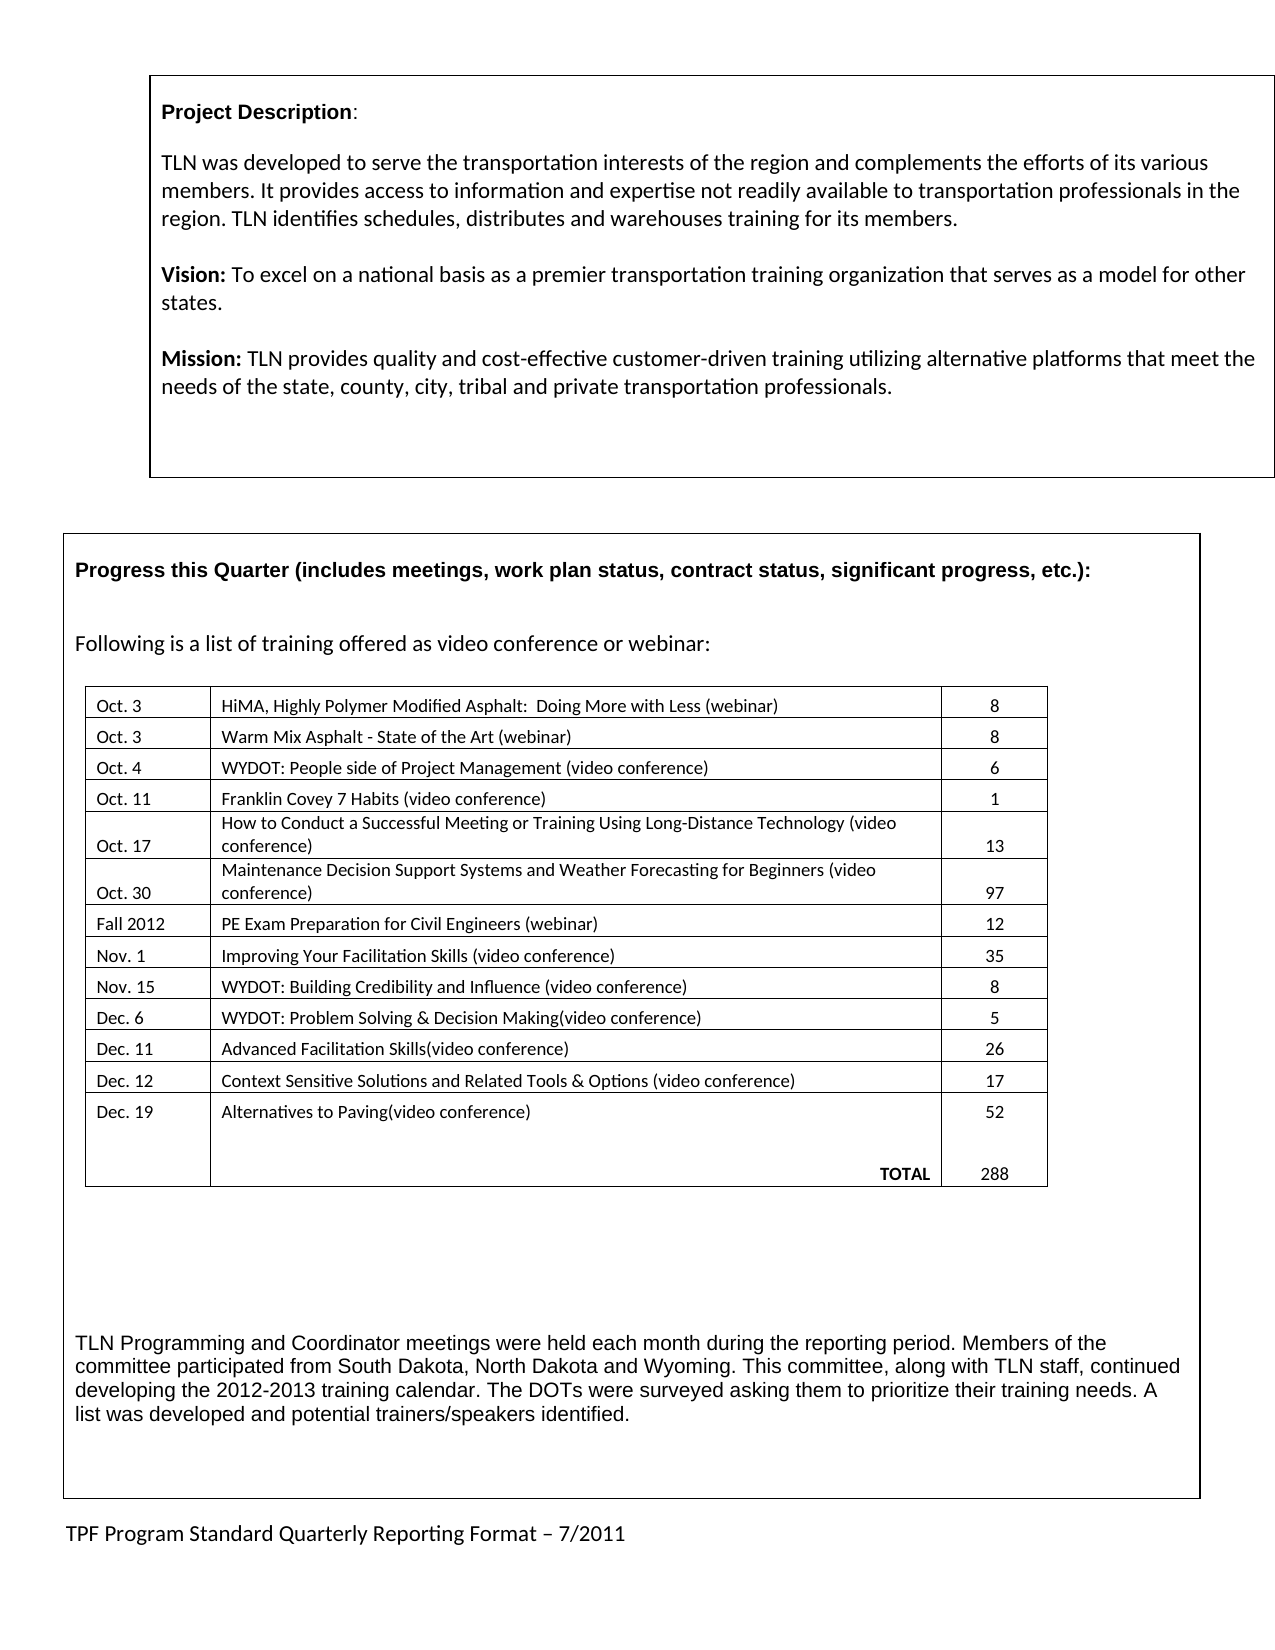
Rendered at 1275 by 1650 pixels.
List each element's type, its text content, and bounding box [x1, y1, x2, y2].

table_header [64, 534, 1199, 1498]
table_header Project Description: TLN was developed to serve the transportation interests of the region and complements the efforts of its various members. It provides access to information and expertise not readily available to transportation professionals in the region. TLN identifies schedules, distributes and warehouses training for its members. Vision: To excel on a national basis as a premier transportation training organization that serves as a model for other states. Mission: TLN provides quality and cost-effective customer-driven training utilizing alternative platforms that meet the needs of the state, county, city, tribal and private transportation professionals. [151, 76, 1274, 477]
